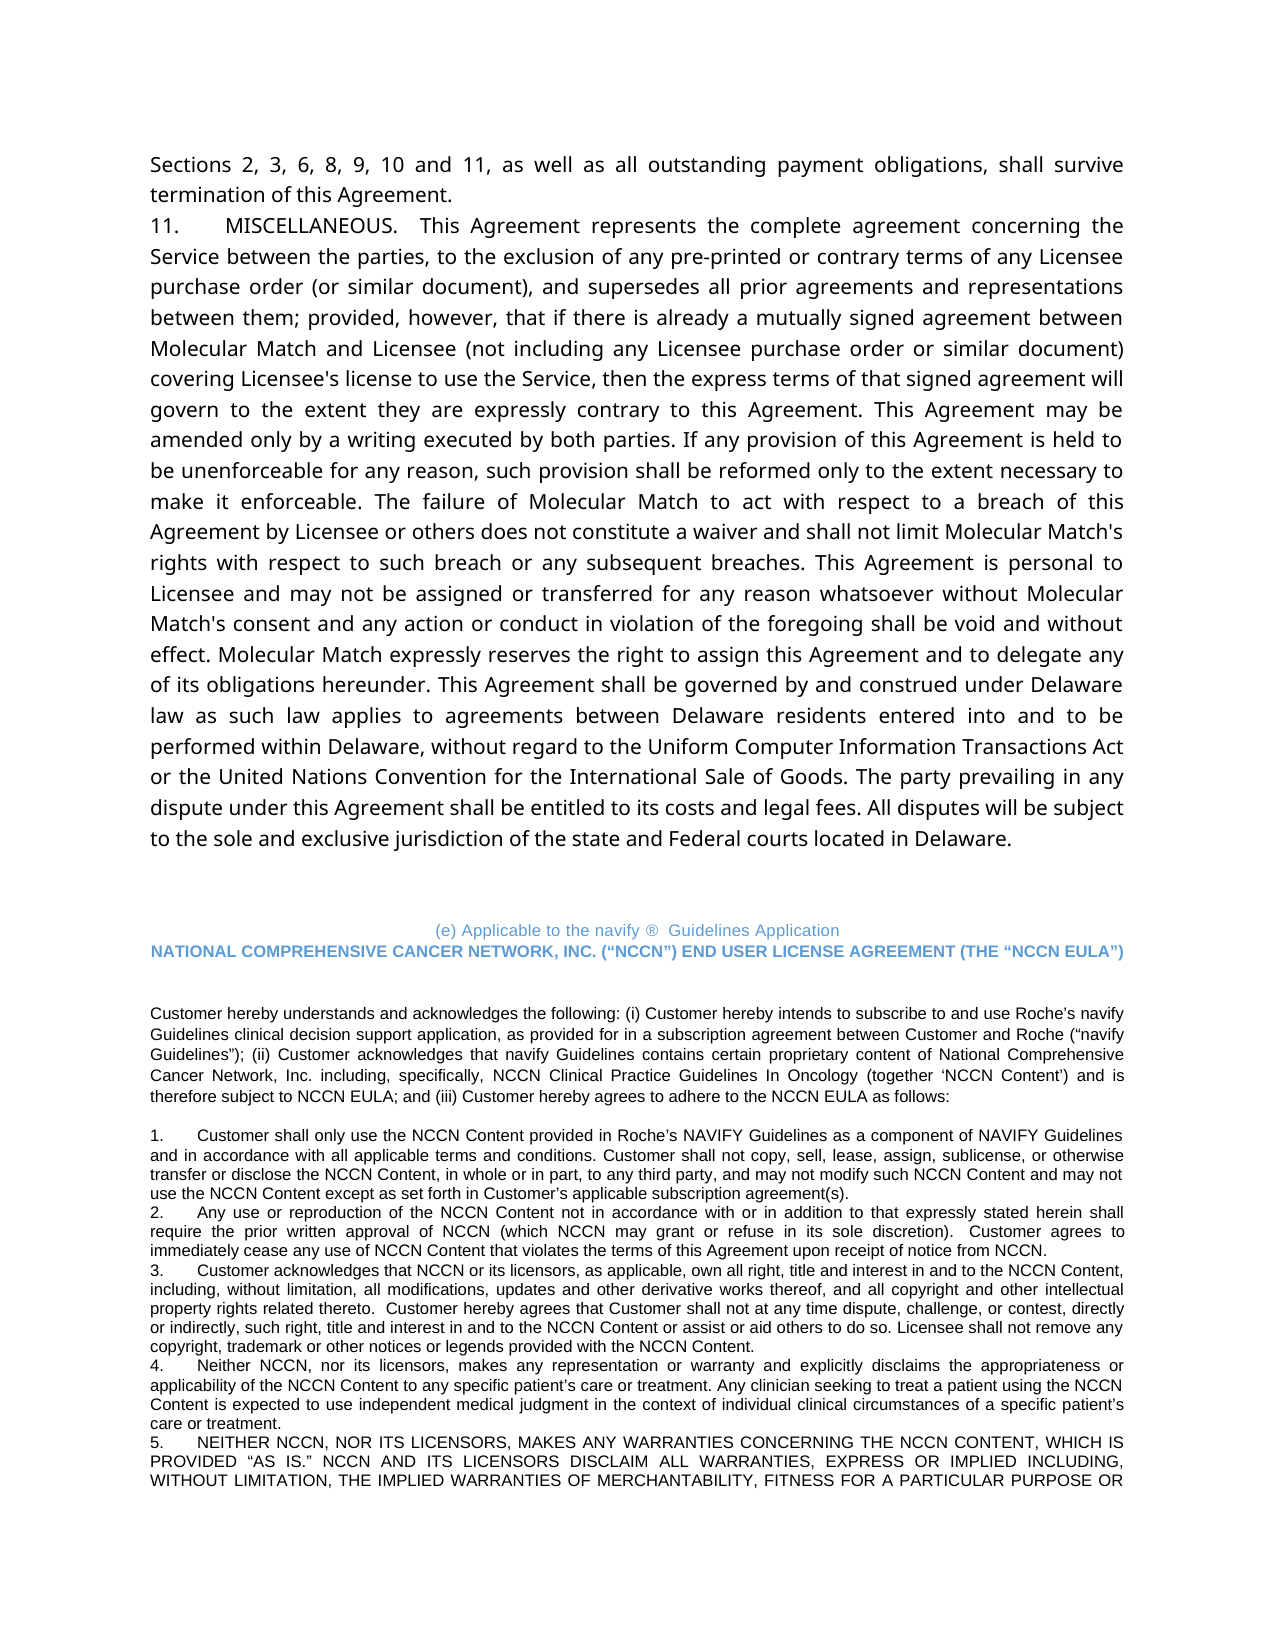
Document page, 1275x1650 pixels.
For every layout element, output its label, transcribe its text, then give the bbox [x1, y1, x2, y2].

text NATIONAL COMPREHENSIVE CANCER NETWORK, INC. (“NCCN”) END USER LICENSE AGREEMENT (THE “NCCN EULA”) [150, 942, 1125, 961]
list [150, 1433, 1125, 1490]
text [150, 150, 1125, 209]
text 11. MISCELLANEOUS. This Agreement represents the complete agreement concerning the Service between the parties, to the exclusion of any pre-printed or contrary terms of any Licensee purchase order (or similar document), and supersedes all prior agreements and representations between them; provided, however, that if there is already a mutually signed agreement between Molecular Match and Licensee (not including any Licensee purchase order or similar document) covering Licensee's license to use the Service, then the express terms of that signed agreement will govern to the extent they are expressly contrary to this Agreement. This Agreement may be amended only by a writing executed by both parties. If any provision of this Agreement is held to be unenforceable for any reason, such provision shall be reformed only to the extent necessary to make it enforceable. The failure of Molecular Match to act with respect to a breach of this Agreement by Licensee or others does not constitute a waiver and shall not limit Molecular Match's rights with respect to such breach or any subsequent breaches. This Agreement is personal to Licensee and may not be assigned or transferred for any reason whatsoever without Molecular Match's consent and any action or conduct in violation of the foregoing shall be void and without effect. Molecular Match expressly reserves the right to assign this Agreement and to delegate any of its obligations hereunder. This Agreement shall be governed by and construed under Delaware law as such law applies to agreements between Delaware residents entered into and to be performed within Delaware, without regard to the Uniform Computer Information Transactions Act or the United Nations Convention for the International Sale of Goods. The party prevailing in any dispute under this Agreement shall be entitled to its costs and legal fees. All disputes will be subject to the sole and exclusive jurisdiction of the state and Federal courts located in Delaware. [150, 211, 1125, 852]
list Customer shall only use the NCCN Content provided in Roche’s NAVIFY Guidelines as a component of NAVIFY Guidelines and in accordance with all applicable terms and conditions. Customer shall not copy, sell, lease, assign, sublicense, or otherwise transfer or disclose the NCCN Content, in whole or in part, to any third party, and may not modify such NCCN Content and may not use the NCCN Content except as set forth in Customer’s applicable subscription agreement(s). [150, 1126, 1125, 1203]
list Any use or reproduction of the NCCN Content not in accordance with or in addition to that expressly stated herein shall require the prior written approval of NCCN (which NCCN may grant or refuse in its sole discretion). Customer agrees to immediately cease any use of NCCN Content that violates the terms of this Agreement upon receipt of notice from NCCN. [150, 1203, 1125, 1260]
list Customer acknowledges that NCCN or its licensors, as applicable, own all right, title and interest in and to the NCCN Content, including, without limitation, all modifications, updates and other derivative works thereof, and all copyright and other intellectual property rights related thereto. Customer hereby agrees that Customer shall not at any time dispute, challenge, or contest, directly or indirectly, such right, title and interest in and to the NCCN Content or assist or aid others to do so. Licensee shall not remove any copyright, trademark or other notices or legends provided with the NCCN Content. [150, 1260, 1125, 1356]
list Neither NCCN, nor its licensors, makes any representation or warranty and explicitly disclaims the appropriateness or applicability of the NCCN Content to any specific patient’s care or treatment. Any clinician seeking to treat a patient using the NCCN Content is expected to use independent medical judgment in the context of individual clinical circumstances of a specific patient’s care or treatment. [150, 1356, 1125, 1433]
text Customer hereby understands and acknowledges the following: (i) Customer hereby intends to subscribe to and use Roche’s navify Guidelines clinical decision support application, as provided for in a subscription agreement between Customer and Roche (“navify Guidelines”); (ii) Customer acknowledges that navify Guidelines contains certain proprietary content of National Comprehensive Cancer Network, Inc. including, specifically, NCCN Clinical Practice Guidelines In Oncology (together ‘NCCN Content’) and is therefore subject to NCCN EULA; and (iii) Customer hereby agrees to adhere to the NCCN EULA as follows: [150, 1004, 1125, 1106]
text (e) Applicable to the navify ® Guidelines Application [150, 921, 1125, 940]
